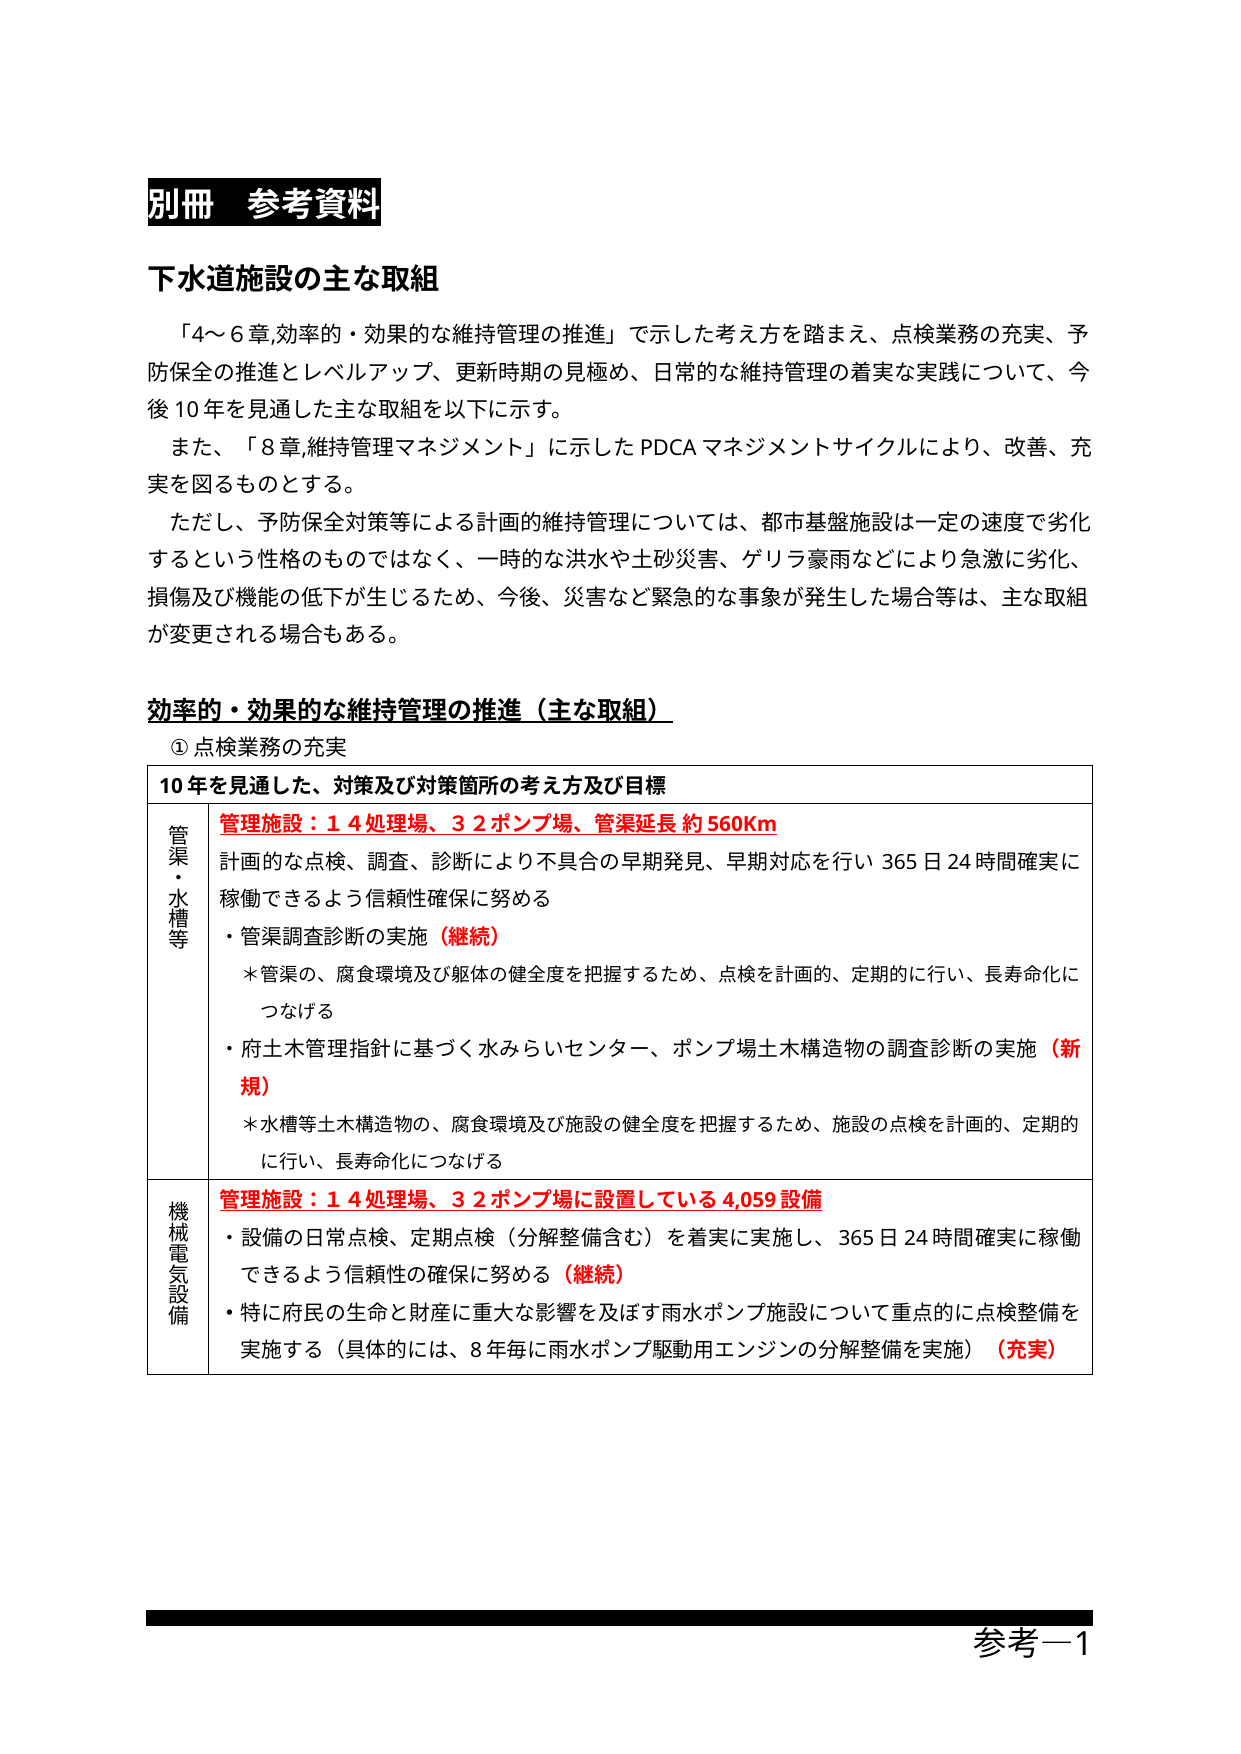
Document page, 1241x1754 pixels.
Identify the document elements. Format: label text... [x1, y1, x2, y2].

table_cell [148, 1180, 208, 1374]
text 「4～６章,効率的・効果的な維持管理の推進」で示した考え方を踏まえ、点検業務の充実、予防保全の推進とレベルアップ、更新時期の見極め、日常的な維持管理の着実な実践について、今後10年を見通した主な取組を以下に示す。 [148, 314, 1092, 427]
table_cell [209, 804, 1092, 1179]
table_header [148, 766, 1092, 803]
text また、「８章,維持管理マネジメント」に示したPDCAマネジメントサイクルにより、改善、充実を図るものとする。 [148, 427, 1092, 502]
text ただし、予防保全対策等による計画的維持管理については、都市基盤施設は一定の速度で劣化するという性格のものではなく、一時的な洪水や土砂災害、ゲリラ豪雨などにより急激に劣化、損傷及び機能の低下が生じるため、今後、災害など緊急的な事象が発生した場合等は、主な取組が変更される場合もある。 [148, 502, 1092, 652]
text 下水道施設の主な取組 [148, 239, 1092, 314]
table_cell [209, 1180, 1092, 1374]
subtitle 効率的・効果的な維持管理の推進（主な取組） [148, 689, 1092, 727]
subtitle ①点検業務の充実 [169, 727, 1092, 764]
text 別冊 参考資料 [148, 164, 1092, 239]
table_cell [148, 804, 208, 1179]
